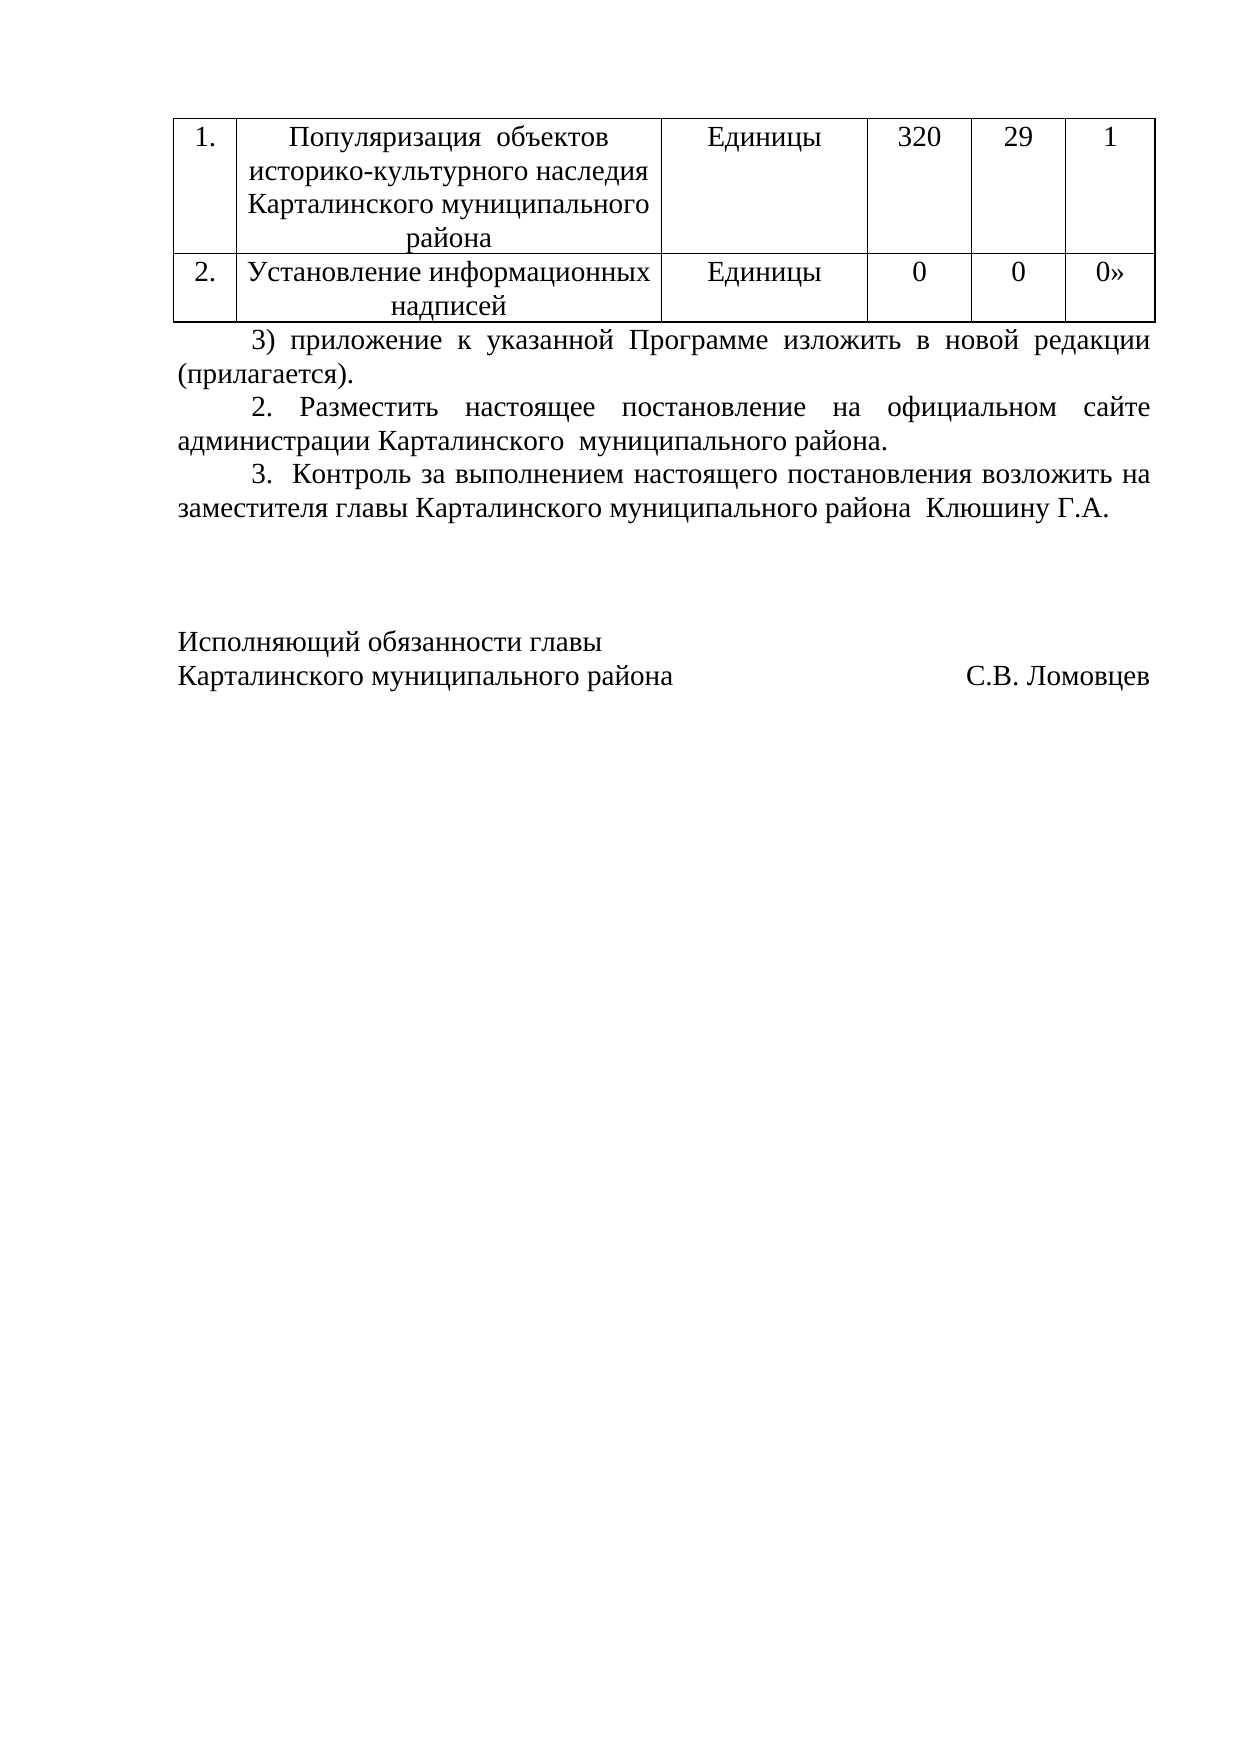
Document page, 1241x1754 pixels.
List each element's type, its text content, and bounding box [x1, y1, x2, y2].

table_cell 1. [174, 119, 236, 253]
text 3) приложение к указанной Программе изложить в новой редакции (прилагается). [177, 323, 1152, 389]
table_cell Единицы [662, 254, 867, 321]
table_cell 2. [174, 254, 236, 321]
table_cell 0 [972, 254, 1065, 321]
table_cell 29 [972, 119, 1065, 253]
table_cell Установление информационных надписей [237, 254, 661, 321]
table_cell 0 [868, 254, 971, 321]
text 3. Контроль за выполнением настоящего постановления возложить на заместителя главы Карталинского муниципального района Клюшину Г.А. [177, 457, 1152, 524]
text Карталинского муниципального района С.В. Ломовцев [177, 658, 1152, 691]
text Исполняющий обязанности главы [177, 624, 1152, 658]
table_cell 0» [1066, 254, 1154, 321]
table_cell Популяризация объектов историко-культурного наследия Карталинского муниципального района [237, 119, 661, 253]
table_cell 1 [1066, 119, 1154, 253]
table_cell 320 [868, 119, 971, 253]
table_cell Единицы [662, 119, 867, 253]
text 2. Разместить настоящее постановление на официальном сайте администрации Карталинского муниципального района. [177, 389, 1152, 457]
